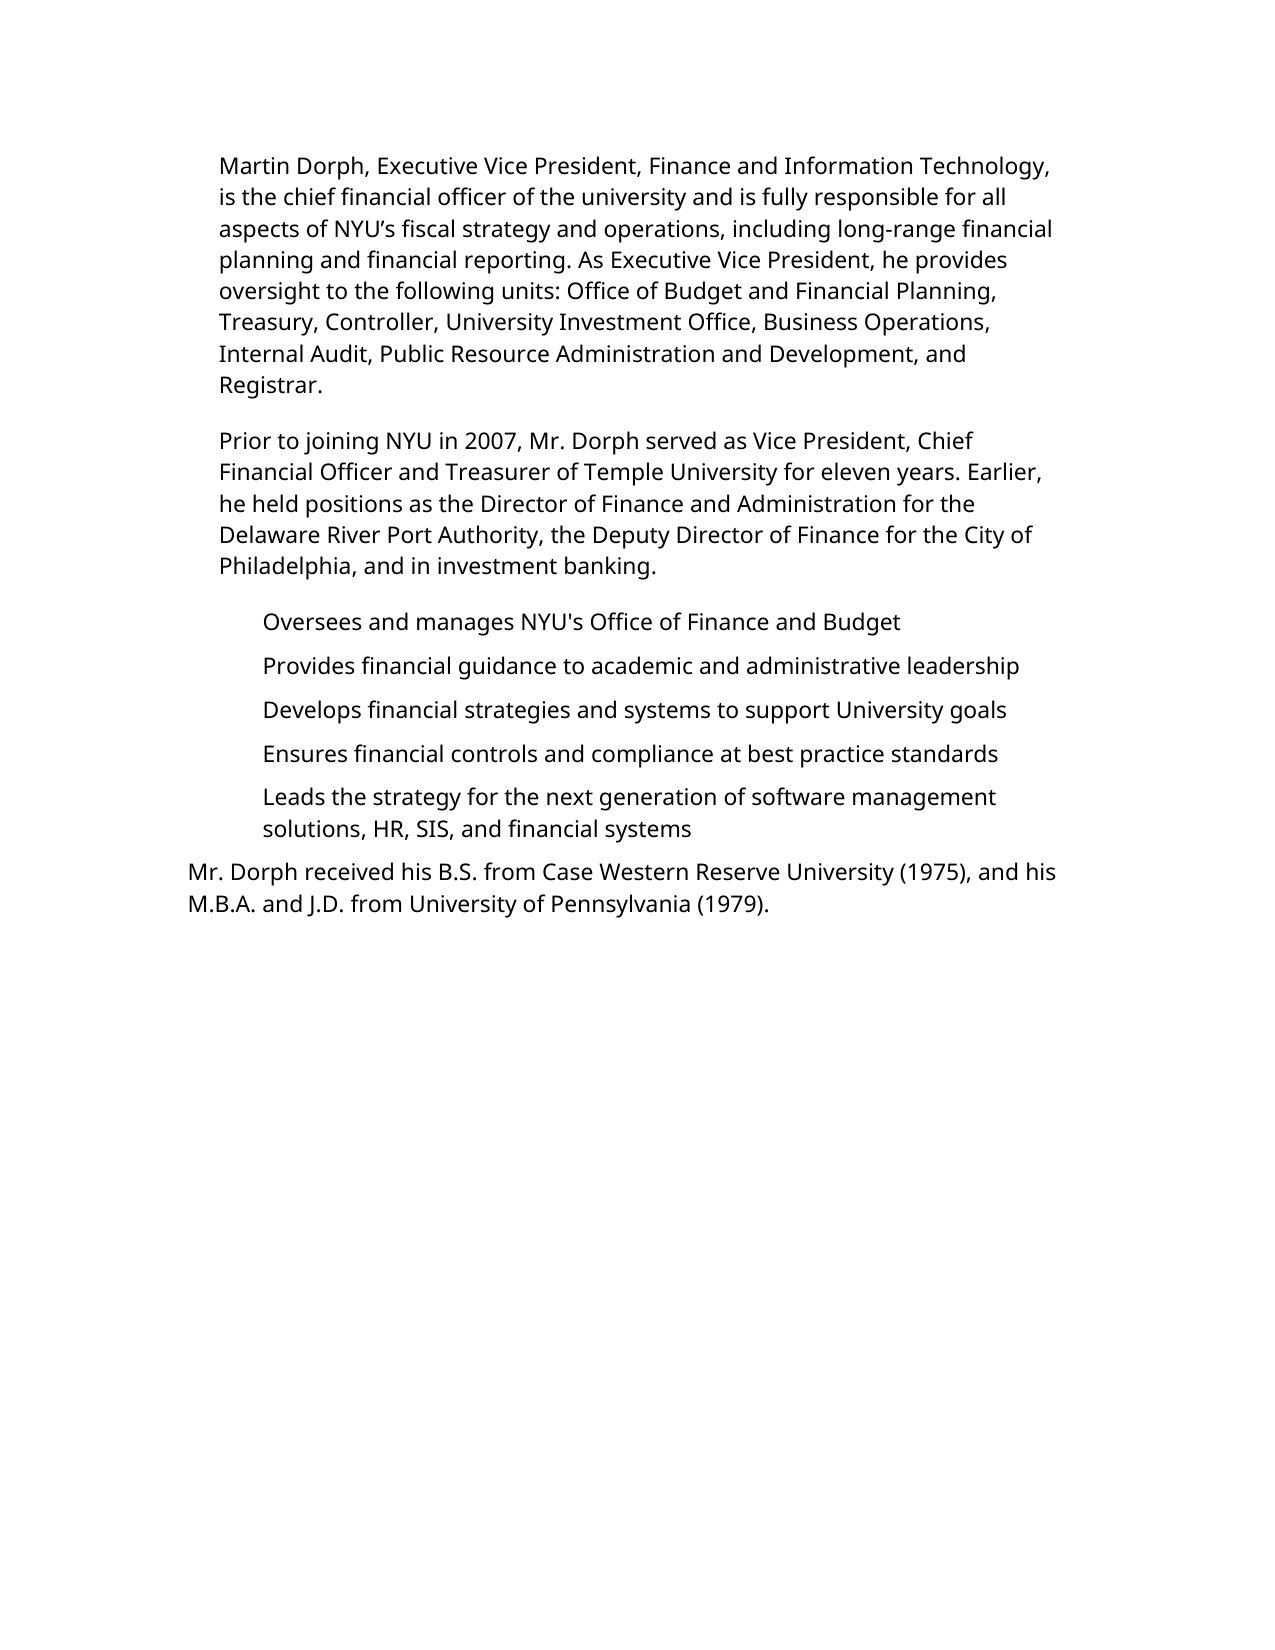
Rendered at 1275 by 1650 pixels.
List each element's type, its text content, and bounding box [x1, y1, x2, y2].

list Ensures financial controls and compliance at best practice standards [187, 737, 1087, 769]
list Develops financial strategies and systems to support University goals [187, 694, 1087, 725]
list Oversees and manages NYU's Office of Finance and Budget [187, 606, 1087, 637]
list Provides financial guidance to academic and administrative leadership [187, 650, 1087, 681]
list Leads the strategy for the next generation of software management solutions, HR, SIS, and financial systems [187, 781, 1087, 844]
text Mr. Dorph received his B.S. from Case Western Reserve University (1975), and his M.B.A. and J.D. from University of Pennsylvania (1979). [187, 856, 1087, 919]
text Prior to joining NYU in 2007, Mr. Dorph served as Vice President, Chief Financial Officer and Treasurer of Temple University for eleven years. Earlier, he held positions as the Director of Finance and Administration for the Delaware River Port Authority, the Deputy Director of Finance for the City of Philadelphia, and in investment banking. [219, 425, 1056, 581]
text Martin Dorph, Executive Vice President, Finance and Information Technology, is the chief financial officer of the university and is fully responsible for all aspects of NYU’s fiscal strategy and operations, including long-range financial planning and financial reporting. As Executive Vice President, he provides oversight to the following units: Office of Budget and Financial Planning, Treasury, Controller, University Investment Office, Business Operations, Internal Audit, Public Resource Administration and Development, and Registrar. [219, 150, 1056, 400]
